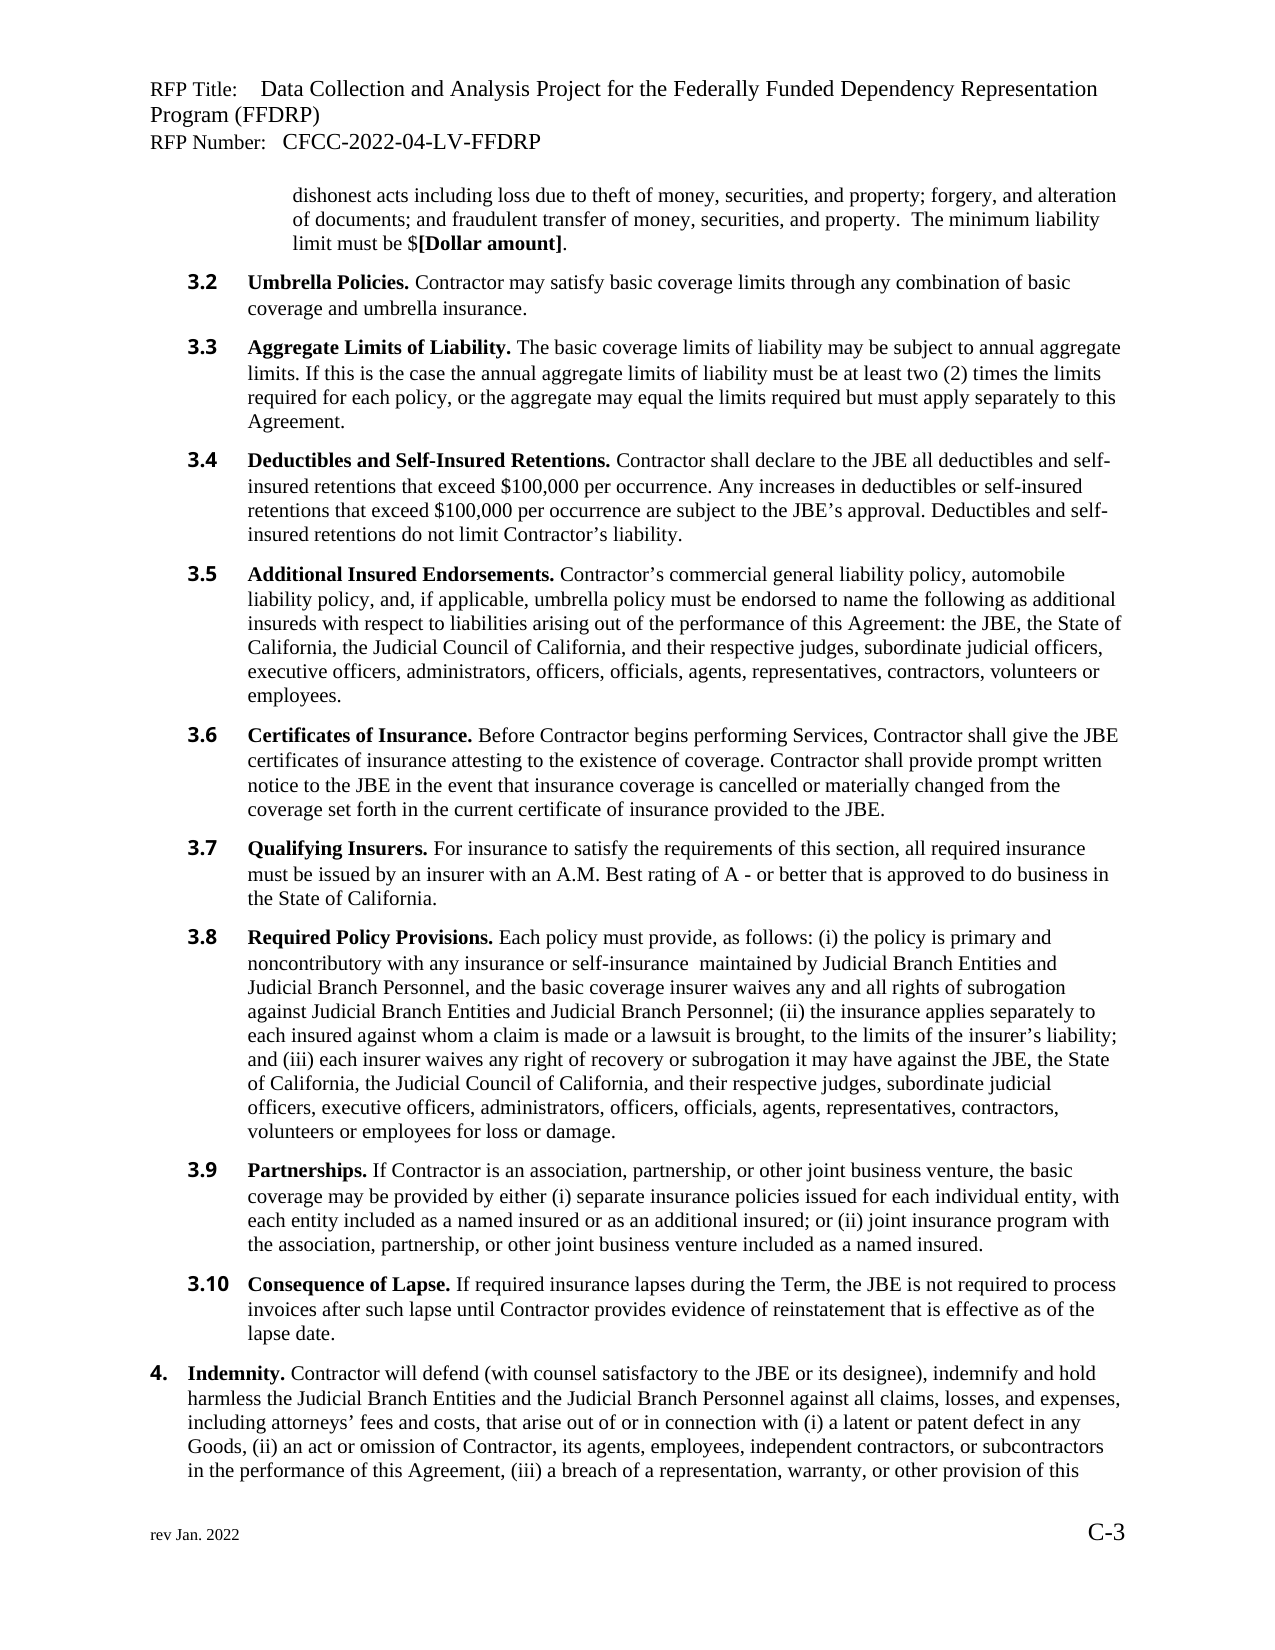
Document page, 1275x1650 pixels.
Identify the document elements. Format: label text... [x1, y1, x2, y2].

list Consequence of Lapse. If required insurance lapses during the Term, the JBE is not required to process invoices after such lapse until Contractor provides evidence of reinstatement that is effective as of the lapse date. [187, 1269, 1125, 1345]
list Partnerships. If Contractor is an association, partnership, or other joint business venture, the basic coverage may be provided by either (i) separate insurance policies issued for each individual entity, with each entity included as a named insured or as an additional insured; or (ii) joint insurance program with the association, partnership, or other joint business venture included as a named insured. [187, 1156, 1125, 1256]
list Qualifying Insurers. For insurance to satisfy the requirements of this section, all required insurance must be issued by an insurer with an A.M. Best rating of A - or better that is approved to do business in the State of California. [187, 833, 1125, 910]
list Required Policy Provisions. Each policy must provide, as follows: (i) the policy is primary and noncontributory with any insurance or self-insurance maintained by Judicial Branch Entities and Judicial Branch Personnel, and the basic coverage insurer waives any and all rights of subrogation against Judicial Branch Entities and Judicial Branch Personnel; (ii) the insurance applies separately to each insured against whom a claim is made or a lawsuit is brought, to the limits of the insurer’s liability; and (iii) each insurer waives any right of recovery or subrogation it may have against the JBE, the State of California, the Judicial Council of California, and their respective judges, subordinate judicial officers, executive officers, administrators, officers, officials, agents, representatives, contractors, volunteers or employees for loss or damage. [187, 922, 1125, 1143]
list Certificates of Insurance. Before Contractor begins performing Services, Contractor shall give the JBE certificates of insurance attesting to the existence of coverage. Contractor shall provide prompt written notice to the JBE in the event that insurance coverage is cancelled or materially changed from the coverage set forth in the current certificate of insurance provided to the JBE. [187, 720, 1125, 821]
list Aggregate Limits of Liability. The basic coverage limits of liability may be subject to annual aggregate limits. If this is the case the annual aggregate limits of liability must be at least two (2) times the limits required for each policy, or the aggregate may equal the limits required but must apply separately to this Agreement. [187, 332, 1125, 433]
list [247, 183, 1125, 255]
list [150, 1358, 1125, 1482]
list Additional Insured Endorsements. Contractor’s commercial general liability policy, automobile liability policy, and, if applicable, umbrella policy must be endorsed to name the following as additional insureds with respect to liabilities arising out of the performance of this Agreement: the JBE, the State of California, the Judicial Council of California, and their respective judges, subordinate judicial officers, executive officers, administrators, officers, officials, agents, representatives, contractors, volunteers or employees. [187, 559, 1125, 707]
list Umbrella Policies. Contractor may satisfy basic coverage limits through any combination of basic coverage and umbrella insurance. [187, 267, 1125, 320]
list Deductibles and Self-Insured Retentions. Contractor shall declare to the JBE all deductibles and self-insured retentions that exceed $100,000 per occurrence. Any increases in deductibles or self-insured retentions that exceed $100,000 per occurrence are subject to the JBE’s approval. Deductibles and self-insured retentions do not limit Contractor’s liability. [187, 446, 1125, 546]
